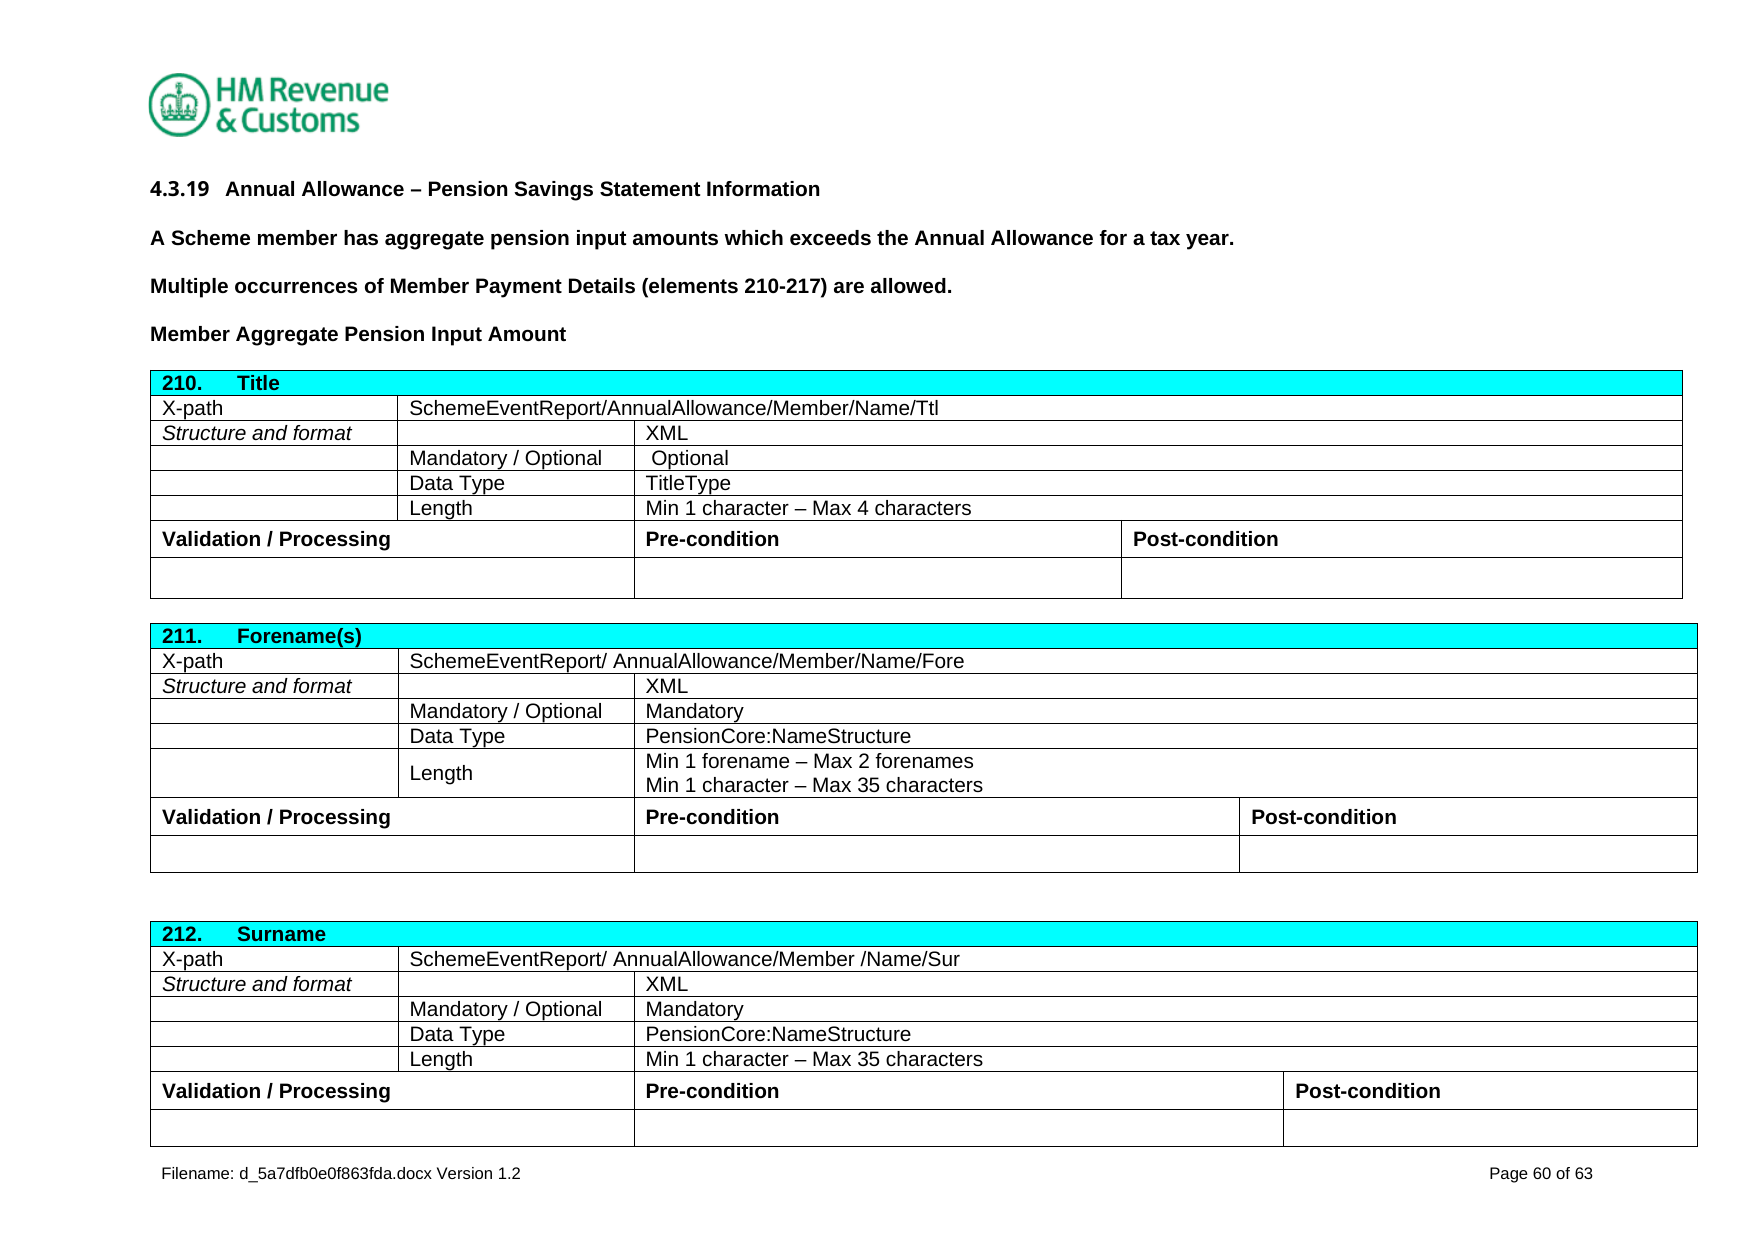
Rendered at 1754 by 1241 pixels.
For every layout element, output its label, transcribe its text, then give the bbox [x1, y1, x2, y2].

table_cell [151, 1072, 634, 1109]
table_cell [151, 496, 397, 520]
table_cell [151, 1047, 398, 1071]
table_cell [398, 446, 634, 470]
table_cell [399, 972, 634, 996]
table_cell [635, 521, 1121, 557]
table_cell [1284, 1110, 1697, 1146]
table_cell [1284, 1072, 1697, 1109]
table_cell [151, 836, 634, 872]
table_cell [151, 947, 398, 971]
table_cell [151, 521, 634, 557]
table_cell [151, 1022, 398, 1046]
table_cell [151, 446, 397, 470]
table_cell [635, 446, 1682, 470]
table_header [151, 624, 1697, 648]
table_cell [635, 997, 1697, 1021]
text A Scheme member has aggregate pension input amounts which exceeds the Annual Allowance for a tax year. [150, 226, 1604, 250]
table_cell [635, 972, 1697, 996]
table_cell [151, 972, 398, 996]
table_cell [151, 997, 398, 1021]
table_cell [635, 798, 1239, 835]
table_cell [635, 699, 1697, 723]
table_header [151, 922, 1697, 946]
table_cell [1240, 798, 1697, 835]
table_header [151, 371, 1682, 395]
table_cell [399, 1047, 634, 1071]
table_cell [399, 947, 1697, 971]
text Multiple occurrences of Member Payment Details (elements 210-217) are allowed. [150, 274, 1604, 298]
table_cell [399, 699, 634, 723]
subtitle Annual Allowance – Pension Savings Statement Information [150, 174, 1604, 202]
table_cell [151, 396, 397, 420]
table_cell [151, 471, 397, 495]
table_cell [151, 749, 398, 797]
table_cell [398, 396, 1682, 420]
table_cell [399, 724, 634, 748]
text Member Aggregate Pension Input Amount [150, 322, 1604, 346]
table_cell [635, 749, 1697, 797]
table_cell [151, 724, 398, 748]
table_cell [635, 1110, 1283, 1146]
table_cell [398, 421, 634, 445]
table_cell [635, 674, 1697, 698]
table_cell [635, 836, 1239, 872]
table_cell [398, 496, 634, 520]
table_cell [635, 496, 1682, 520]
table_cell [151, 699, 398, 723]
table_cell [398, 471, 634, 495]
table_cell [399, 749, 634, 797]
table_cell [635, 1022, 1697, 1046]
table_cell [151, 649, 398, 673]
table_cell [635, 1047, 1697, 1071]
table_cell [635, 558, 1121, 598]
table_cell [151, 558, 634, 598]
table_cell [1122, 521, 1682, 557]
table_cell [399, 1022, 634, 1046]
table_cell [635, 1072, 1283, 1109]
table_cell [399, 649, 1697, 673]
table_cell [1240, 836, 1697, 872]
picture [148, 73, 389, 137]
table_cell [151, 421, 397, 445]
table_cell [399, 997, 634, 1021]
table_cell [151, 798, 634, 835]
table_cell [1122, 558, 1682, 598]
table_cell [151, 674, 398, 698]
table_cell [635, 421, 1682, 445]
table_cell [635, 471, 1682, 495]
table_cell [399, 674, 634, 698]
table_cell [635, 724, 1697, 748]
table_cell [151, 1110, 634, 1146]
